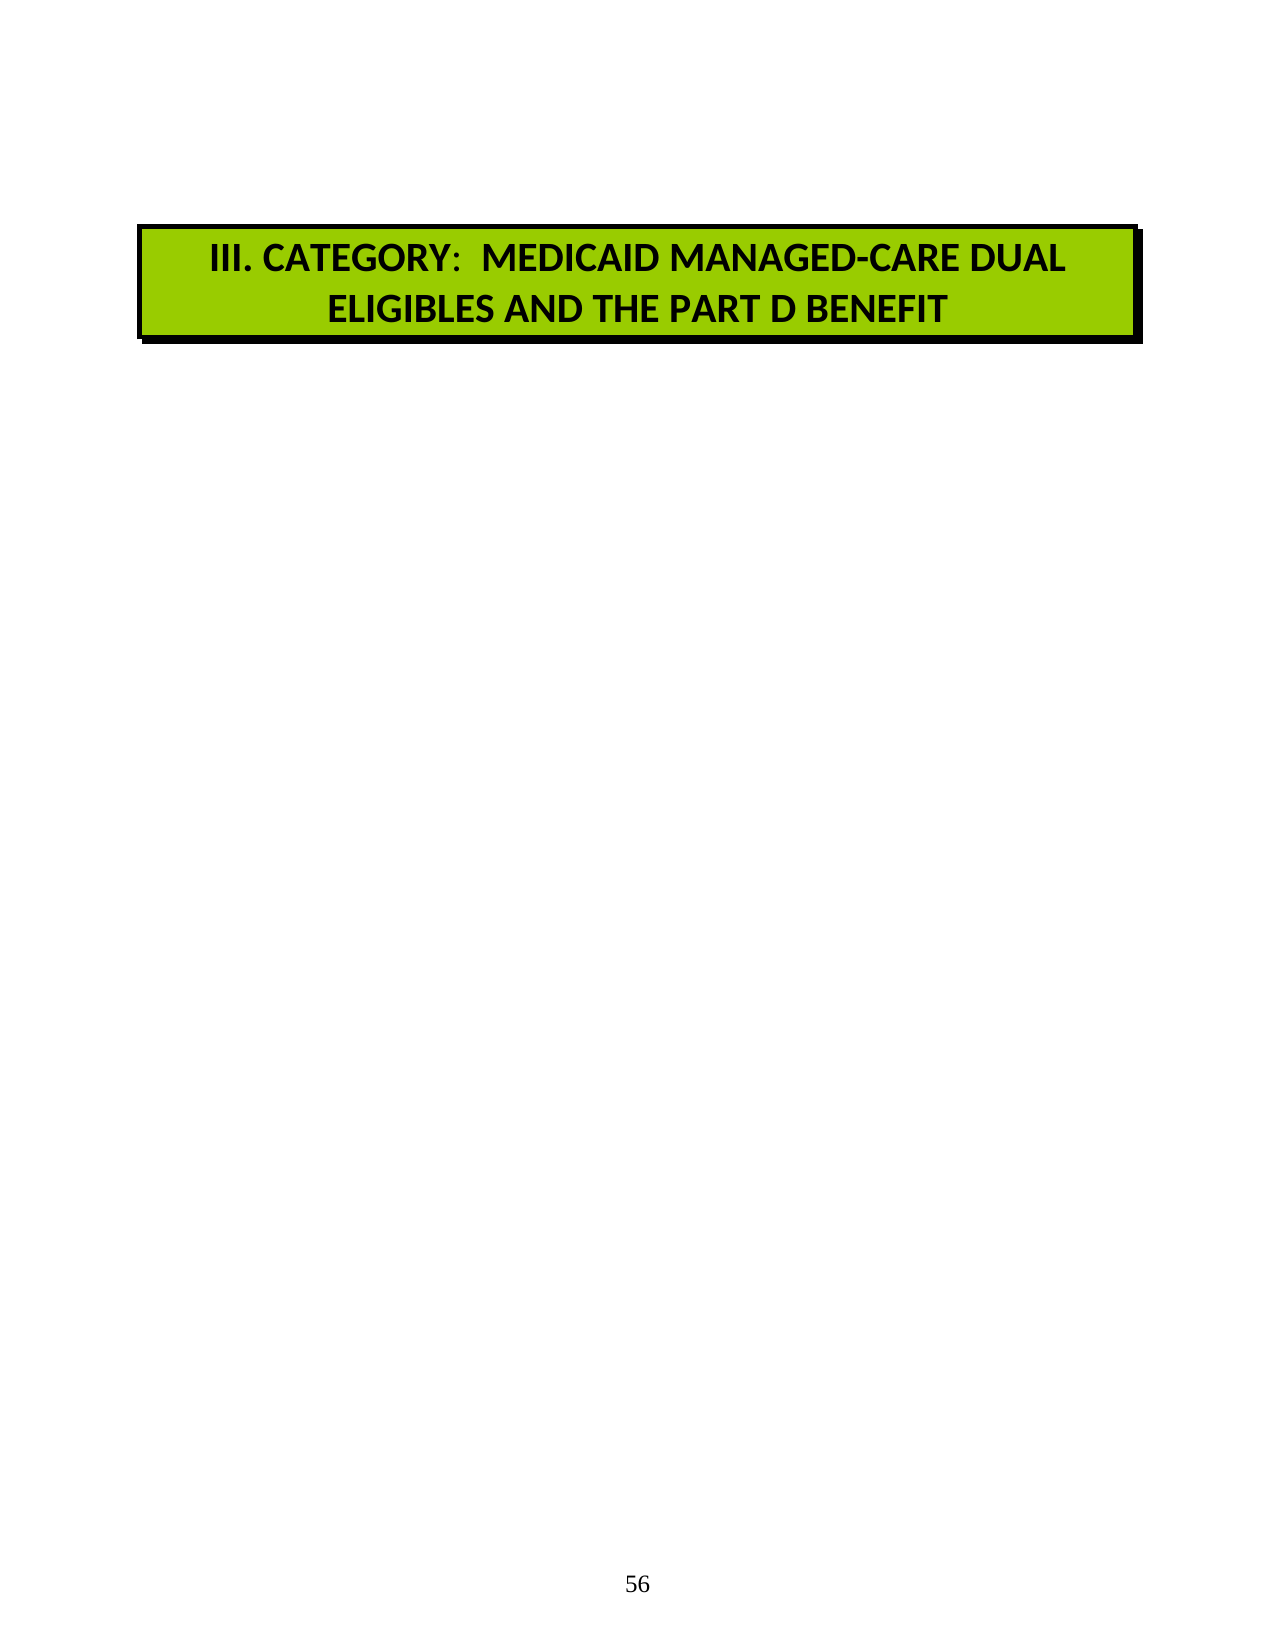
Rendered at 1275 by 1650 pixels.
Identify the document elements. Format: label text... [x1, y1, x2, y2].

text III. CATEGORY: MEDICAID MANAGED-CARE DUAL ELIGIBLES AND THE PART D BENEFIT [142, 229, 1133, 335]
